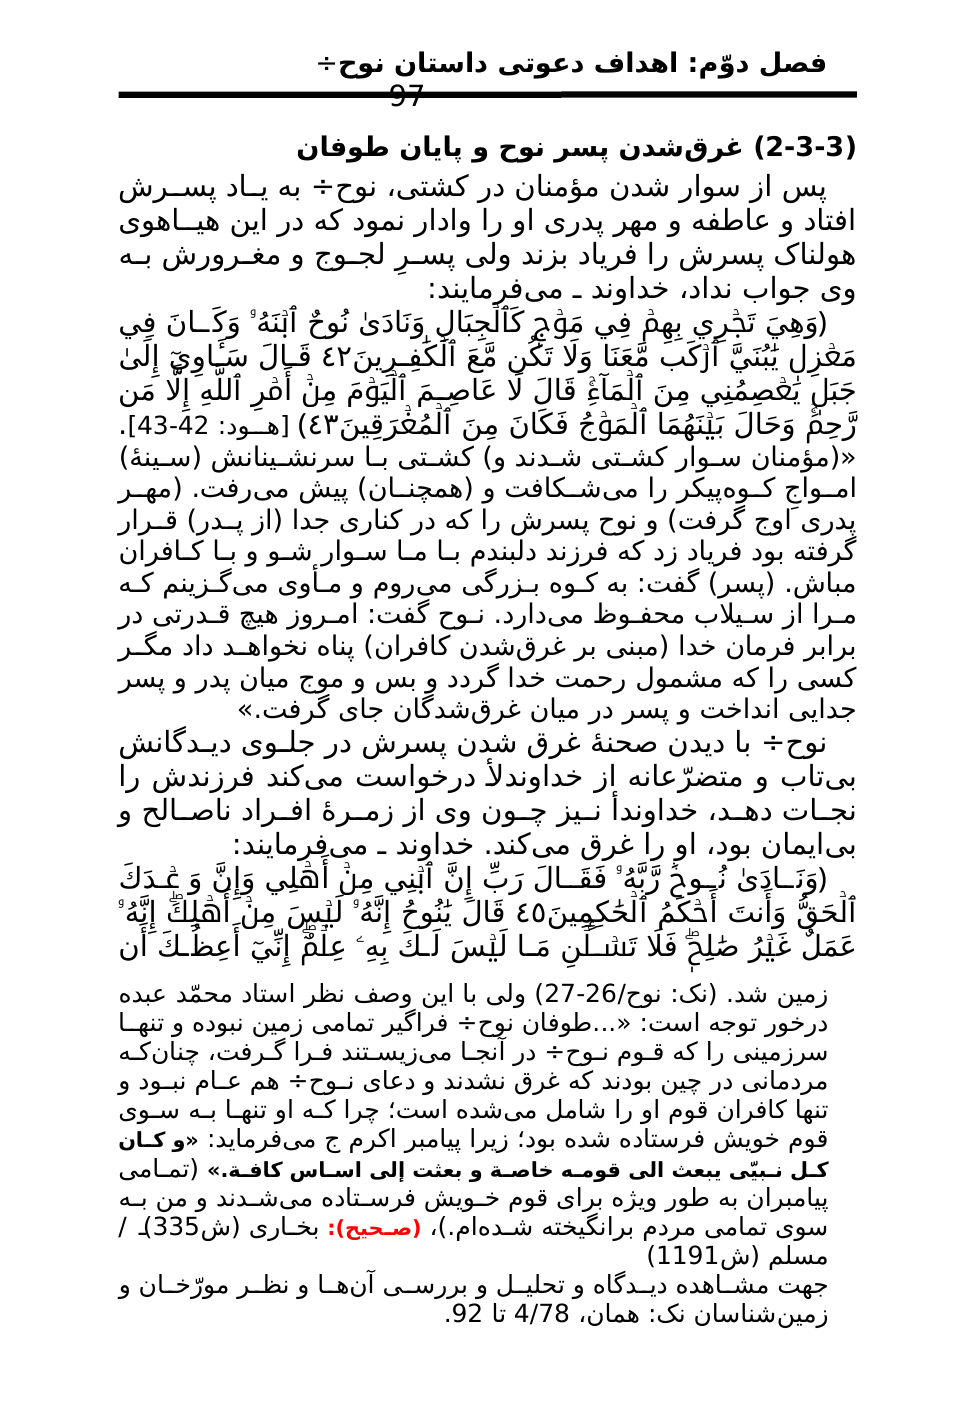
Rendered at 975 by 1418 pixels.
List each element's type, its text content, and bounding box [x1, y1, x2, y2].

text ﴿وَهِيَ تَجۡرِي بِهِمۡ فِي مَوۡجٖ كَٱلۡجِبَالِ وَنَادَىٰ نُوحٌ ٱبۡنَهُۥ وَكَانَ فِي مَعۡزِلٖ يَٰبُنَيَّ ٱرۡكَب مَّعَنَا وَلَا تَكُن مَّعَ ٱلۡكَٰفِرِينَ٤٢ قَالَ سَ‍َٔاوِيٓ إِلَىٰ جَبَلٖ يَعۡصِمُنِي مِنَ ٱلۡمَآءِۚ قَالَ لَا عَاصِمَ ٱلۡيَوۡمَ مِنۡ أَمۡرِ ٱللَّهِ إِلَّا مَن رَّحِمَۚ وَحَالَ بَيۡنَهُمَا ٱلۡمَوۡجُ فَكَانَ مِنَ ٱلۡمُغۡرَقِينَ٤٣﴾ [هود: 42-43]. «(مؤمنان سوار کشتی شدند و) کشتی با سرنشینانش (سینۀ) امواجِ کوه‌پیکر را می‌شکافت و (همچنان) پیش می‌رفت. (مهر پدری اوج گرفت) و نوح پسرش را که در کناری جدا (از پدر) قرار گرفته بود فریاد زد که فرزند دلبندم با ما سوار شو و با کافران مباش. (پسر) گفت: به کوه بزرگی می‌روم و مأوی می‌گزینم که مرا از سیلاب محفوظ می‌دارد. نوح گفت: امروز هیچ قدرتی در برابر فرمان خدا (مبنی بر غرق‌شدن کافران) پناه نخواهد داد مگر کسی را که مشمول رحمت خدا گردد و بس و موج میان پدر و پسر جدایی انداخت و پسر در میان غرق‌شدگان جای گرفت.» [118, 305, 857, 725]
text (2-3-3) غرق‌شدن پسر نوح و پایان طوفان [118, 132, 857, 163]
text نوح÷ با دیدن صحنۀ غرق شدن پسرش در جلوی دیدگانش بی‌تاب و متضرّعانه از خداوندﻷ درخواست می‌کند فرزندش را نجات دهد، خداوندأ نیز چون وی از زمرۀ افراد ناصالح و بی‌ایمان بود، او را غرق می‌کند. خداوند ـ می‌فرمایند: [118, 725, 857, 861]
text پس از سوار شدن مؤمنان در کشتی، نوح÷ به یاد پسرش افتاد و عاطفه و مهر پدری او را وادار نمود که در این هیاهوی هولناک پسرش را فریاد بزند ولی پسرِ لجوج و مغرورش به وی جواب نداد، خداوند ـ می‌فرمایند: [118, 169, 857, 305]
text ﴿وَنَادَىٰ نُوحٞ رَّبَّهُۥ فَقَالَ رَبِّ إِنَّ ٱبۡنِي مِنۡ أَهۡلِي وَإِنَّ وَعۡدَكَ ٱلۡحَقُّ وَأَنتَ أَحۡكَمُ ٱلۡحَٰكِمِينَ٤٥ قَالَ يَٰنُوحُ إِنَّهُۥ لَيۡسَ مِنۡ أَهۡلِكَۖ إِنَّهُۥ عَمَلٌ غَيۡرُ صَٰلِحٖۖ فَلَا تَسۡ‍َٔلۡنِ مَا لَيۡسَ لَكَ بِهِۦ عِلۡمٌۖ إِنِّيٓ أَعِظُكَ أَن تَكُونَ مِنَ ٱلۡجَٰهِلِينَ٤٦ قَالَ رَبِّ إِنِّيٓ أَعُوذُ بِكَ أَنۡ أَسۡ‍َٔلَكَ مَا لَيۡسَ لِي بِهِۦ عِلۡمٞۖ وَإِلَّا تَغۡفِرۡ لِي وَتَرۡحَمۡنِيٓ أَكُن مِّنَ ٱلۡخَٰسِرِينَ٤٧﴾ [هود: 45-47]. «نوح پروردگار خود را به فریاد خواند و گفت: پروردگارا! پسرم از خاندان من است و وعده تو راست است و تو داورترین داوران و دادگرترین دادگرانی. (خداوند) فرمود: ای نوح! پسرت از خاندان تو نیست؛ چرا که او (عینِ) عمل ناشایست است. بنابراین آنچه را از آن آگاه نیستی (که درست است یا نادرست) از من مخواه. من تو را نصیحت می‌کنم که از نادانان نباشی (و ندانی که در مکتب آسمانی، پیوند بر اساس عقیده است‌؛ نه گوشت و خون). ‏نوح گفت: پروردگارا ! از اینکه چیزی را (از این به بعد) از تو بخواهم که بدان آگاه نباشم، خویشتن را در پناه تو می‌دارم (و عاجزانه از آستانت می‌خواهم که مرا از چنین لغزش‌هائی به دور داری). اگر بر من نبخشائی و به من رحم ننمائی از زیانکاران خواهم بود.» [118, 861, 857, 963]
